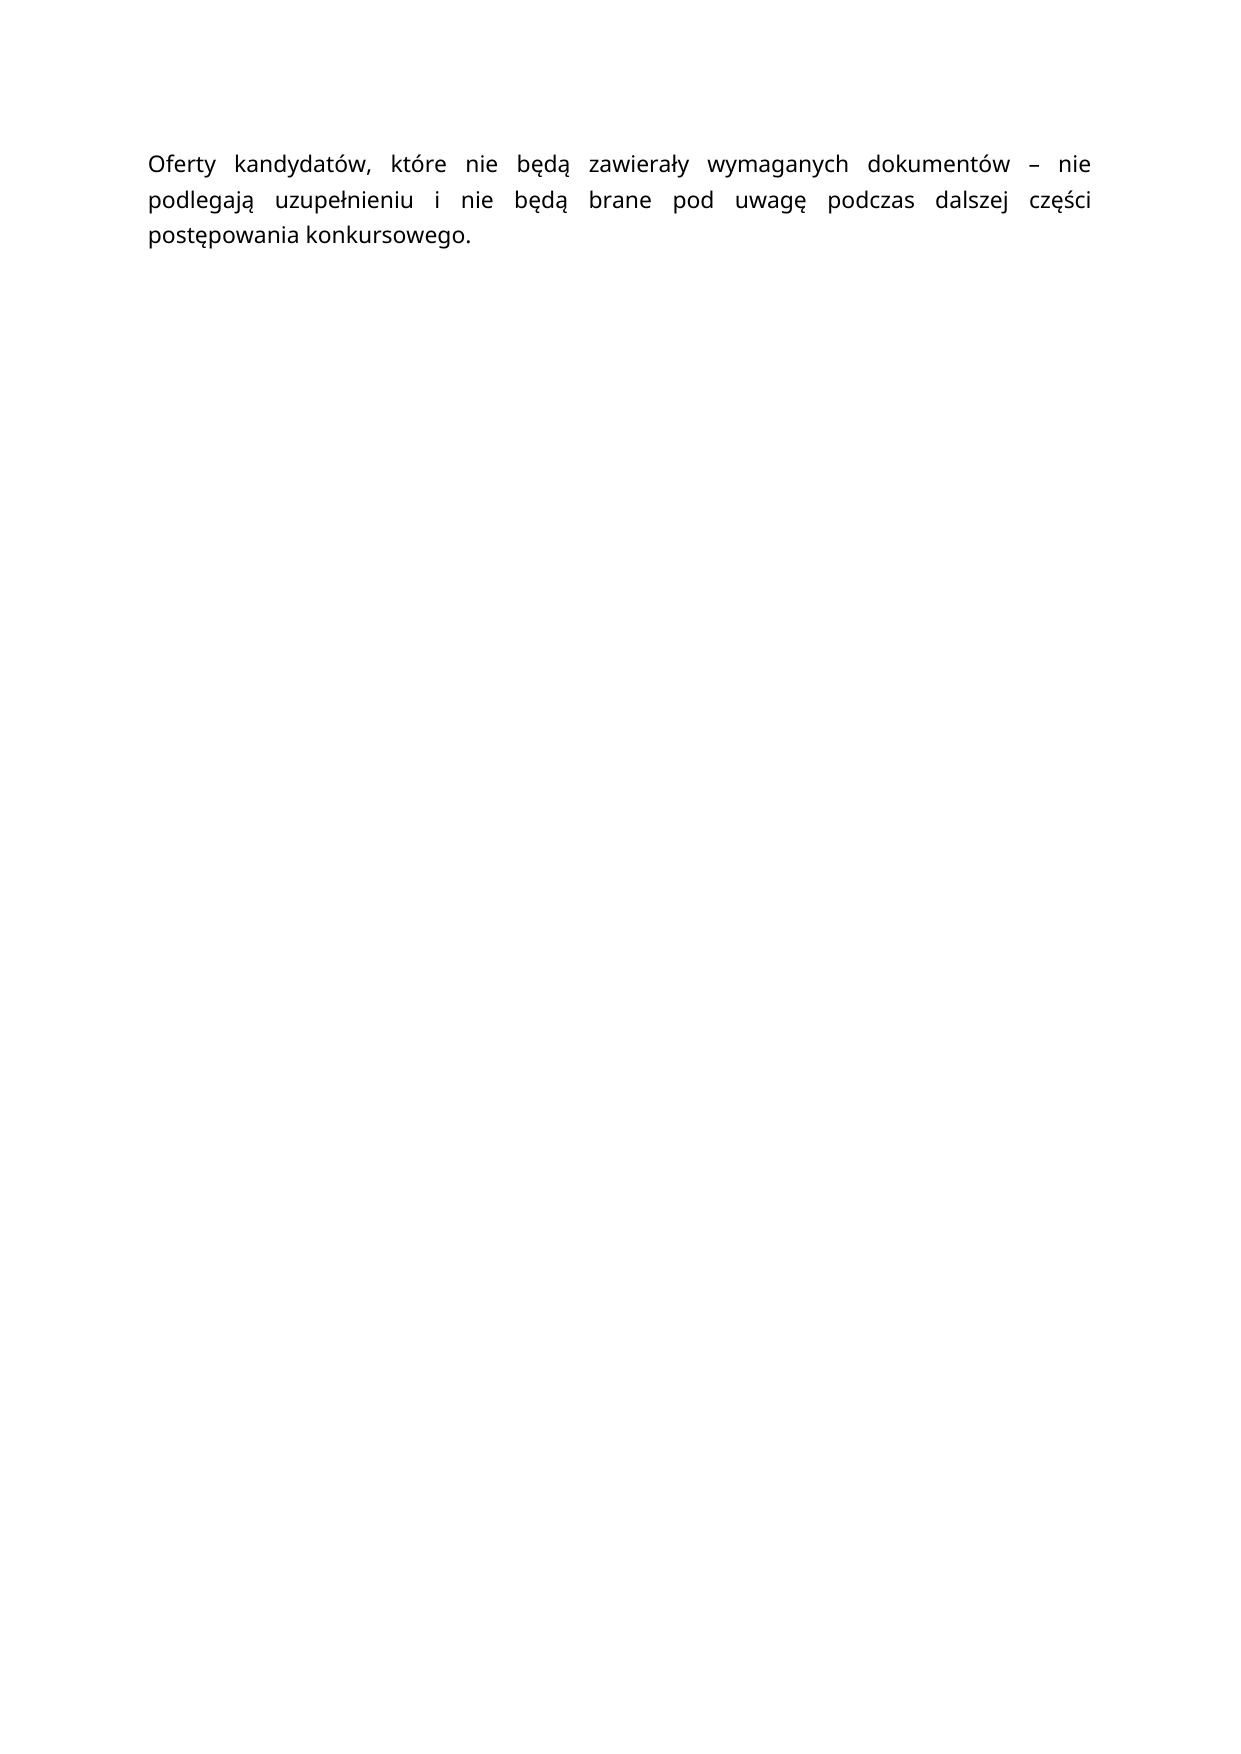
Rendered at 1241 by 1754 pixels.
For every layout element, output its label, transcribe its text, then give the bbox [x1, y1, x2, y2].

text Oferty kandydatów, które nie będą zawierały wymaganych dokumentów – nie podlegają uzupełnieniu i nie będą brane pod uwagę podczas dalszej części postępowania konkursowego. [148, 148, 1093, 251]
